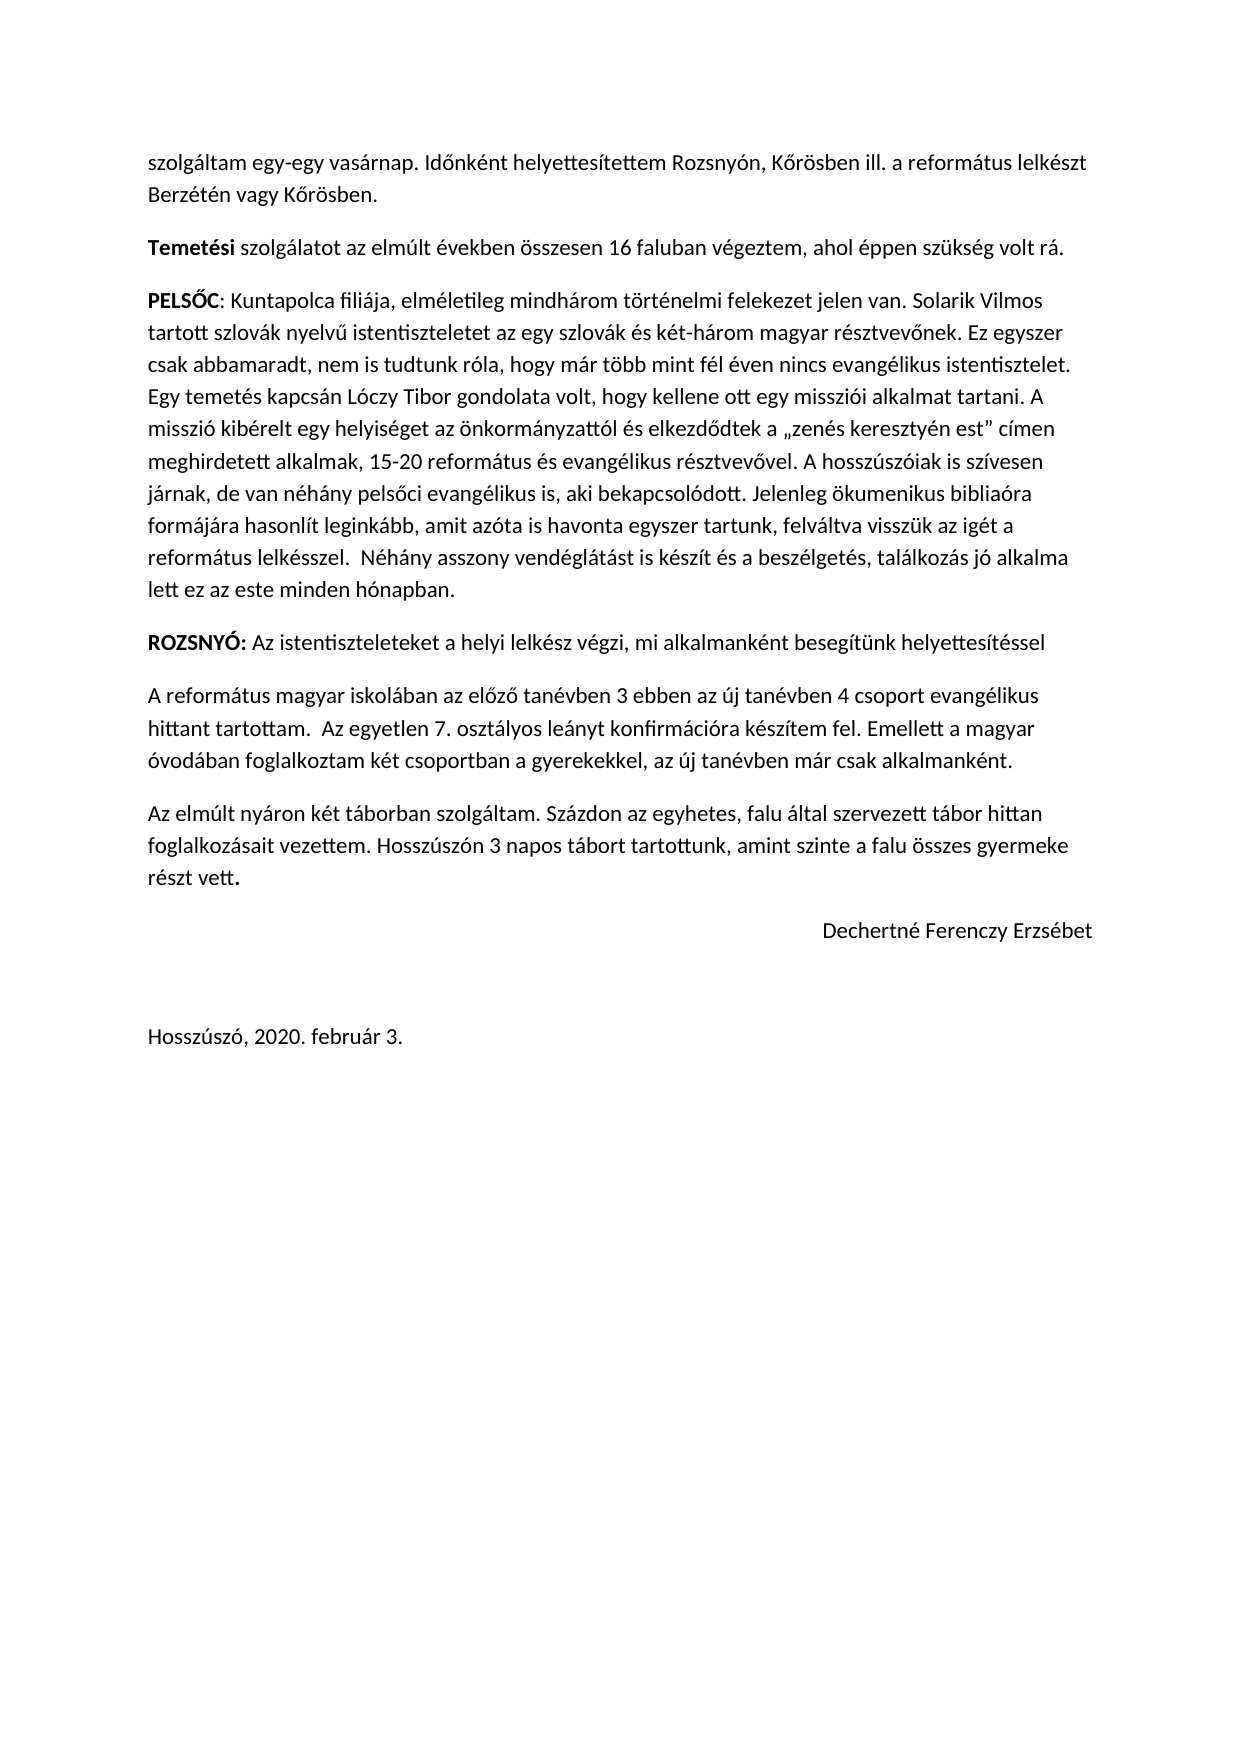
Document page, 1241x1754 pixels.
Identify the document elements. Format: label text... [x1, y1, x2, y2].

text ROZSNYÓ: Az istentiszteleteket a helyi lelkész végzi, mi alkalmanként besegítünk helyettesítéssel [148, 628, 1093, 657]
text Hosszúszó, 2020. február 3. [148, 1022, 1093, 1050]
text PELSŐC: Kuntapolca filiája, elméletileg mindhárom történelmi felekezet jelen van. Solarik Vilmos tartott szlovák nyelvű istentiszteletet az egy szlovák és két-három magyar résztvevőnek. Ez egyszer csak abbamaradt, nem is tudtunk róla, hogy már több mint fél éven nincs evangélikus istentisztelet. Egy temetés kapcsán Lóczy Tibor gondolata volt, hogy kellene ott egy missziói alkalmat tartani. A misszió kibérelt egy helyiséget az önkormányzattól és elkezdődtek a „zenés keresztyén est” címen meghirdetett alkalmak, 15-20 református és evangélikus résztvevővel. A hosszúszóiak is szívesen járnak, de van néhány pelsőci evangélikus is, aki bekapcsolódott. Jelenleg ökumenikus bibliaóra formájára hasonlít leginkább, amit azóta is havonta egyszer tartunk, felváltva visszük az igét a református lelkésszel. Néhány asszony vendéglátást is készít és a beszélgetés, találkozás jó alkalma lett ez az este minden hónapban. [148, 286, 1093, 603]
text Dechertné Ferenczy Erzsébet [185, 916, 1093, 944]
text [148, 148, 1093, 208]
text A református magyar iskolában az előző tanévben 3 ebben az új tanévben 4 csoport evangélikus hittant tartottam. Az egyetlen 7. osztályos leányt konfirmációra készítem fel. Emellett a magyar óvodában foglalkoztam két csoportban a gyerekekkel, az új tanévben már csak alkalmanként. [148, 682, 1093, 774]
text Az elmúlt nyáron két táborban szolgáltam. Százdon az egyhetes, falu által szervezett tábor hittan foglalkozásait vezettem. Hosszúszón 3 napos tábort tartottunk, amint szinte a falu összes gyermeke részt vett. [148, 799, 1093, 891]
text Temetési szolgálatot az elmúlt években összesen 16 faluban végeztem, ahol éppen szükség volt rá. [148, 233, 1093, 261]
